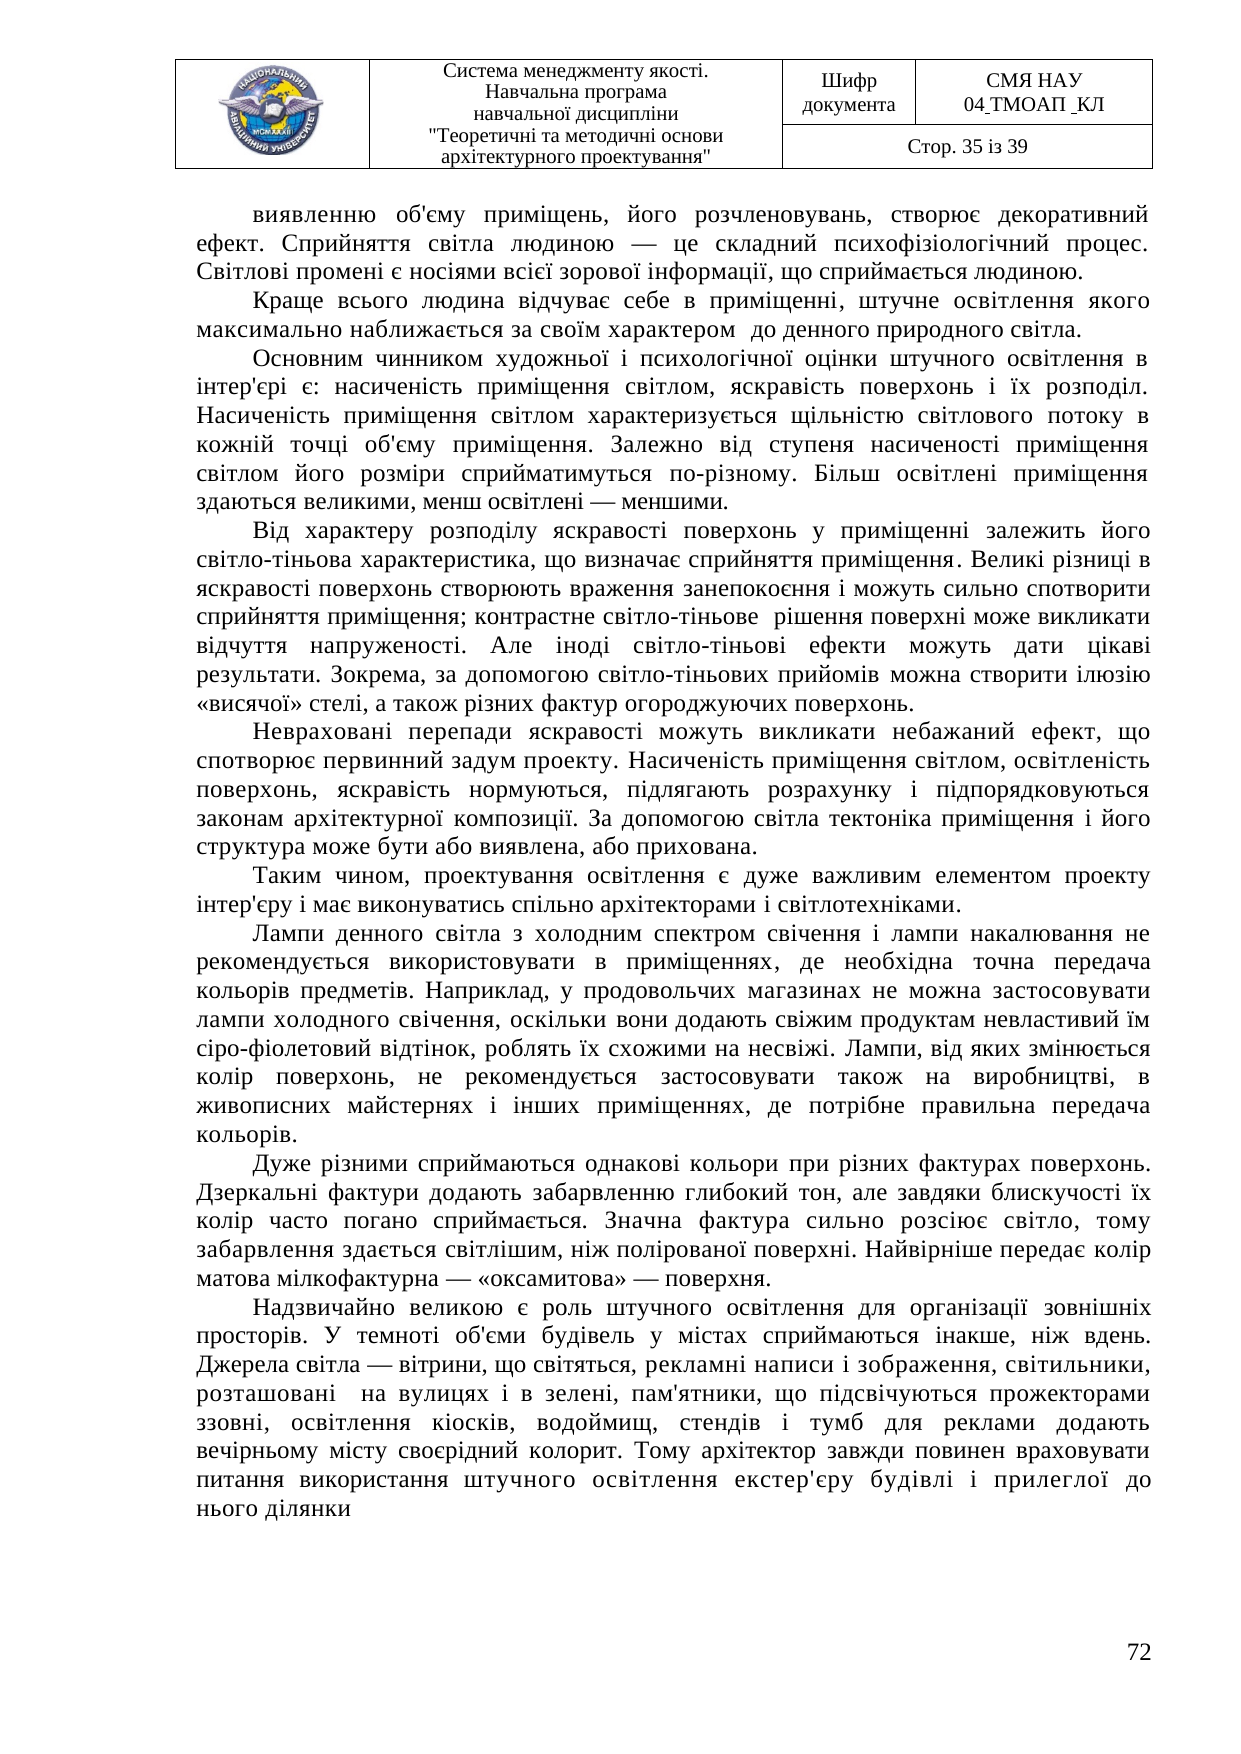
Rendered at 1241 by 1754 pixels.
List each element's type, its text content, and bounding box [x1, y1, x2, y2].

text Таким чином, проектування освітлення є|з'являється,являється| дуже важливим|поважним| елементом проекту інтер'єру і має виконуватись спільно архітекторами і світлотехніками|. [196, 860, 1151, 918]
text Від характеру|вдачі| розподілу яскравості| поверхонь у приміщенні|помешканні| залежить його світло-тіньова характеристика, що визначає сприйняття приміщення|помешкання|. Великі різниці в яскравості поверхонь створюють враження занепокоєння|неспокою| і можуть сильно спотворити сприйняття приміщення|помешкання|; контрастне світло-тіньове | рішення|розв'язання,вирішення,розв'язування| поверхні може викликати|спричинити| відчуття напруженості. Але|та| іноді|інколи| світло-тіньові ефекти можуть дати цікаві результати. Зокрема, за допомогою світло-тіньових прийомів можна створити ілюзію «висячої» стелі, а також різних фактур огороджуючих поверхонь. [196, 515, 1151, 716]
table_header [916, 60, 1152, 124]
text Дуже різними сприймаються однакові кольори|цвіт| при різних фактурах поверхонь. Дзеркальні фактури додають|наділяють,надають| забарвленню|фарбуванню| глибокий тон, але|та| завдяки блискучості| їх колір|цвіт| часто погано сприймається. Значна|велика| фактура сильно розсіює світло, тому забарвлення|фарбування| здається|видається| світлішим, ніж полірованої поверхні. Найвірніше передає колір|цвіт| матова мілкофактурна| — «оксамитова» — поверхня. [196, 1148, 1152, 1292]
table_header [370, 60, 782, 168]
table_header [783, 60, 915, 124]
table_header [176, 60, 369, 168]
text виявленню об'єму|обсягу| приміщень|помешкань|, його розчленовувань, створює декоративний ефект. Сприйняття світла людиною — це складний психофізіологічний процес. Світлові промені є|з'являються,являються| носіями всієї зорової інформації, що сприймається людиною. [196, 199, 1149, 285]
text Невраховані перепади яскравості | можуть викликати|спричинити| небажаний ефект, що спотворює первинний задум проекту. Насиченість приміщення|помешкання| світлом, освітленість поверхонь, яскравість нормуються, підлягають розрахунку і підпорядковуються законам архітектурної композиції. За допомогою світла тектоніка приміщення|помешкання| і його структура може бути або виявлена, або прихована. [196, 716, 1151, 860]
text Основним чинником|фактором| художньої і психологічної оцінки штучного освітлення в інтер'єрі є|з'являються,являються|: насиченість приміщення|помешкання| світлом, яскравість поверхонь і їх розподіл. Насиченість приміщення|помешкання| світлом характеризується щільністю світлового потоку в кожній точці об'єму|обсягу| приміщення|помешкання|. Залежно від ступеня|міри| насиченості приміщення|помешкання| світлом його розміри сприйматимуться по-різному. Більш освітлені приміщення|помешкання| здаються|видаються| великими, менш освітлені — меншими. [196, 343, 1149, 515]
text Лампи денного світла з|із| холодним спектром свічення і лампи накалювання не рекомендується використовувати в приміщеннях|помешканнях|, де необхідна точна передача кольорів предметів. Наприклад, у продовольчих магазинах не можна застосовувати лампи холодного свічення, оскільки|тому що| вони додають|наділяють,надають| свіжим продуктам невластивий їм сіро-фіолетовий відтінок, роблять|чинять| їх схожими на несвіжі. Лампи, від яких змінюється колір|цвіт| поверхонь, не рекомендується застосовувати також на виробництві, в живописних майстернях і інших приміщеннях|помешканнях|, де потрібне правильна передача кольорів. [196, 918, 1151, 1148]
text Краще всього людина відчуває себе в приміщенні|помешканні|, штучне освітлення якого максимально наближається за своїм характером |вдачі| до денного природного світла. [196, 285, 1150, 343]
picture [217, 62, 324, 153]
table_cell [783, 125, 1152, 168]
text Надзвичайно великою є роль штучного освітлення для організації зовнішніх просторів. У темноті|темряві| об'єми|обсяги| будівель у містах сприймаються інакше, ніж вдень. Джерела світла — вітрини, що світяться, рекламні написи|надписи| і зображення, світильники, розташовані на вулицях і в зелені, пам'ятники, що підсвічуються прожекторами ззовні|ззовні|, освітлення кіосків, водоймищ, стендів і тумб для реклами додають|наділяють,надають| вечірньому місту своєрідний колорит. Тому архітектор завжди повинен враховувати питання використання штучного освітлення екстер'єру будівлі і прилеглої до нього ділянки [196, 1292, 1152, 1522]
